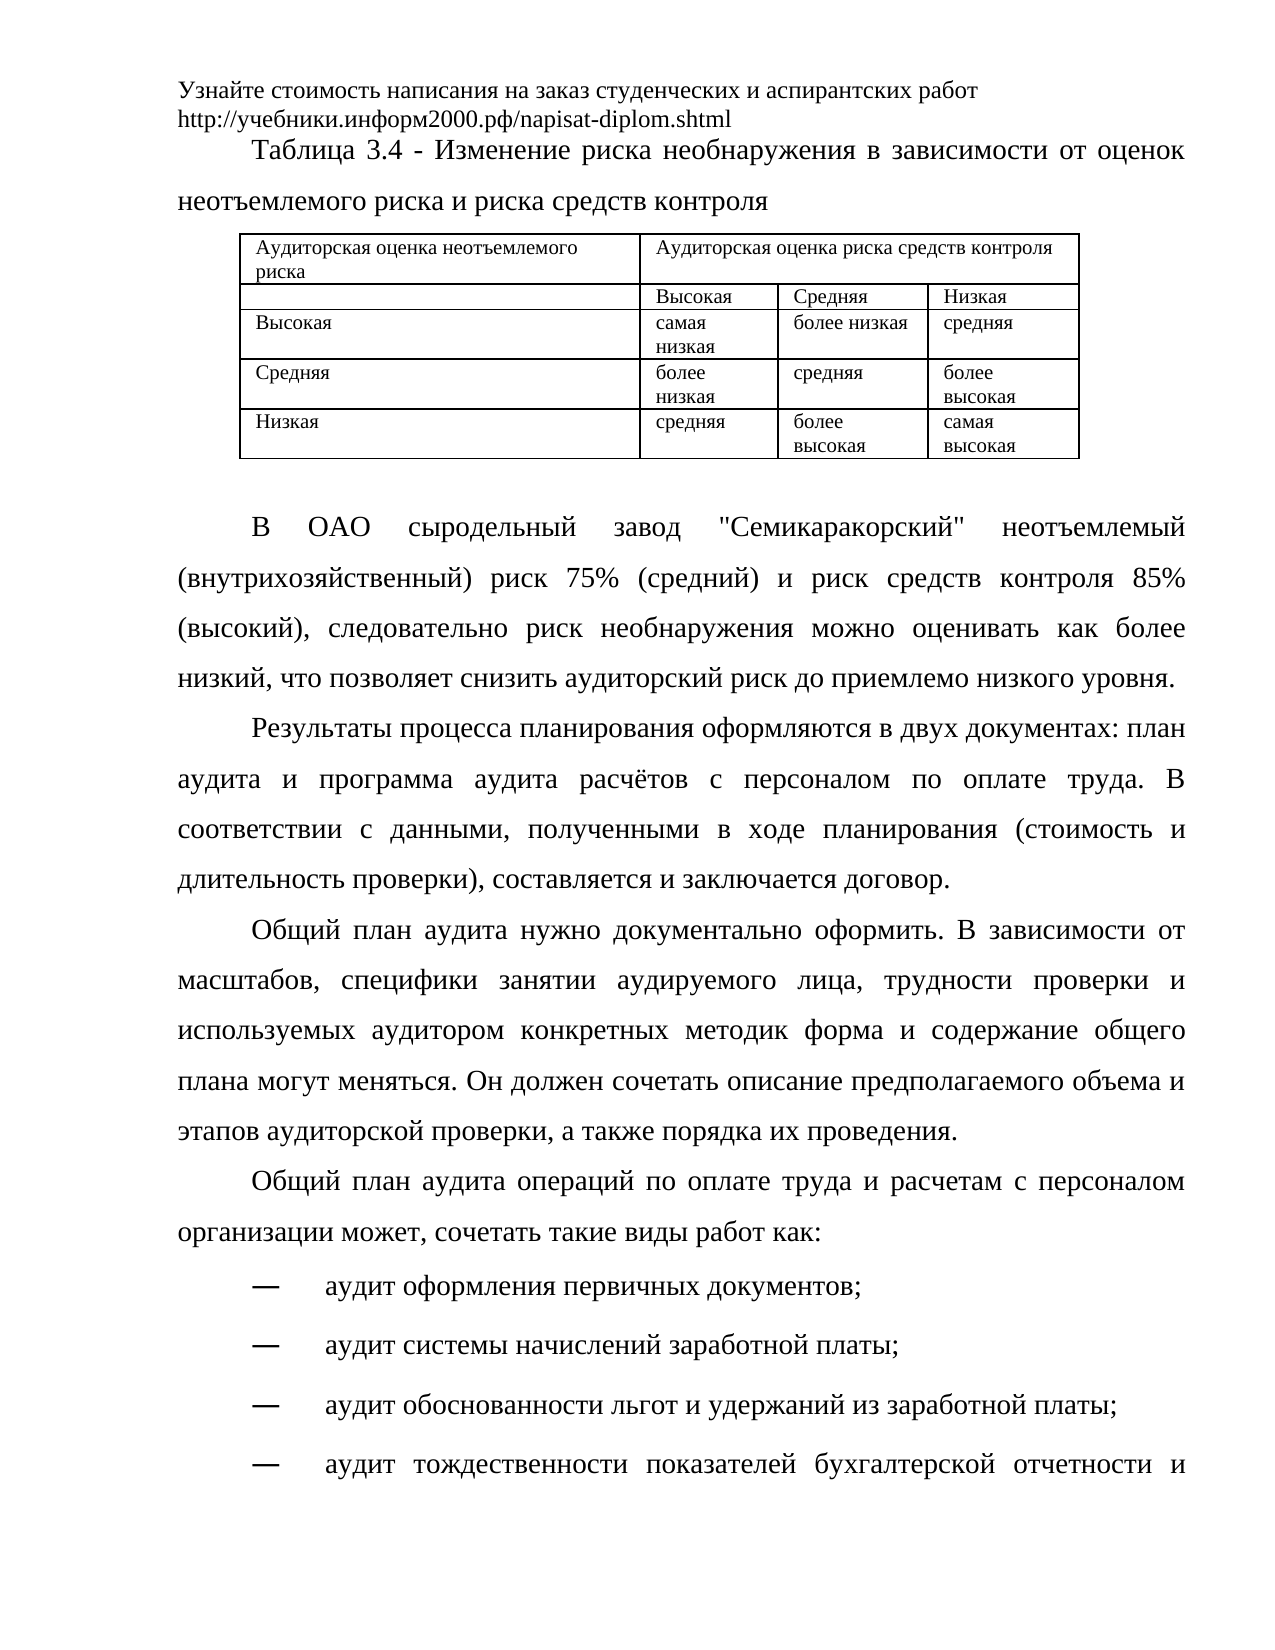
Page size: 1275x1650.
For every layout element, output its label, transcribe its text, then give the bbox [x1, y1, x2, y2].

text — аудит системы начислений заработной платы; [177, 1323, 1186, 1363]
table_cell самая низкая [641, 310, 777, 358]
table_cell средняя [641, 410, 777, 457]
table_cell Низкая [241, 410, 639, 457]
text — аудит обоснованности льгот и удержаний из заработной платы; [177, 1383, 1186, 1423]
text Общий план аудита операций по оплате труда и расчетам с персоналом организации может, сочетать такие виды работ как: [177, 1163, 1186, 1247]
table_header Аудиторская оценка риска средств контроля [641, 235, 1078, 283]
text Общий план аудита нужно документально оформить. В зависимости от масштабов, специфики занятии аудируемого лица, трудности проверки и используемых аудитором конкретных методик форма и содержание общего плана могут меняться. Он должен сочетать описание предполагаемого объема и этапов аудиторской проверки, а также порядка их проведения. [177, 912, 1186, 1147]
text Результаты процесса планирования оформляются в двух документах: план аудита и программа аудита расчётов с персоналом по оплате труда. В соответствии с данными, полученными в ходе планирования (стоимость и длительность проверки), составляется и заключается договор. [177, 711, 1186, 895]
table_cell более высокая [779, 410, 927, 457]
table_cell Средняя [779, 285, 927, 308]
table_cell более высокая [929, 360, 1078, 408]
table_cell [241, 285, 639, 308]
table_cell Высокая [241, 310, 639, 358]
text Таблица 3.4 - Изменение риска необнаружения в зависимости от оценок неотъемлемого риска и риска средств контроля [177, 132, 1186, 216]
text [177, 1442, 1186, 1482]
table_cell более низкая [641, 360, 777, 408]
table_cell Высокая [641, 285, 777, 308]
table_cell средняя [779, 360, 927, 408]
table_cell более низкая [779, 310, 927, 358]
table_cell Низкая [929, 285, 1078, 308]
table_header Аудиторская оценка неотъемлемого риска [241, 235, 639, 283]
text — аудит оформления первичных документов; [177, 1264, 1186, 1304]
text В ОАО сыродельный завод "Семикаракорский" неотъемлемый (внутрихозяйственный) риск 75% (средний) и риск средств контроля 85% (высокий), следовательно риск необнаружения можно оценивать как более низкий, что позволяет снизить аудиторский риск до приемлемо низкого уровня. [177, 509, 1186, 694]
table_cell самая высокая [929, 410, 1078, 457]
table_cell средняя [929, 310, 1078, 358]
table_cell Средняя [241, 360, 639, 408]
